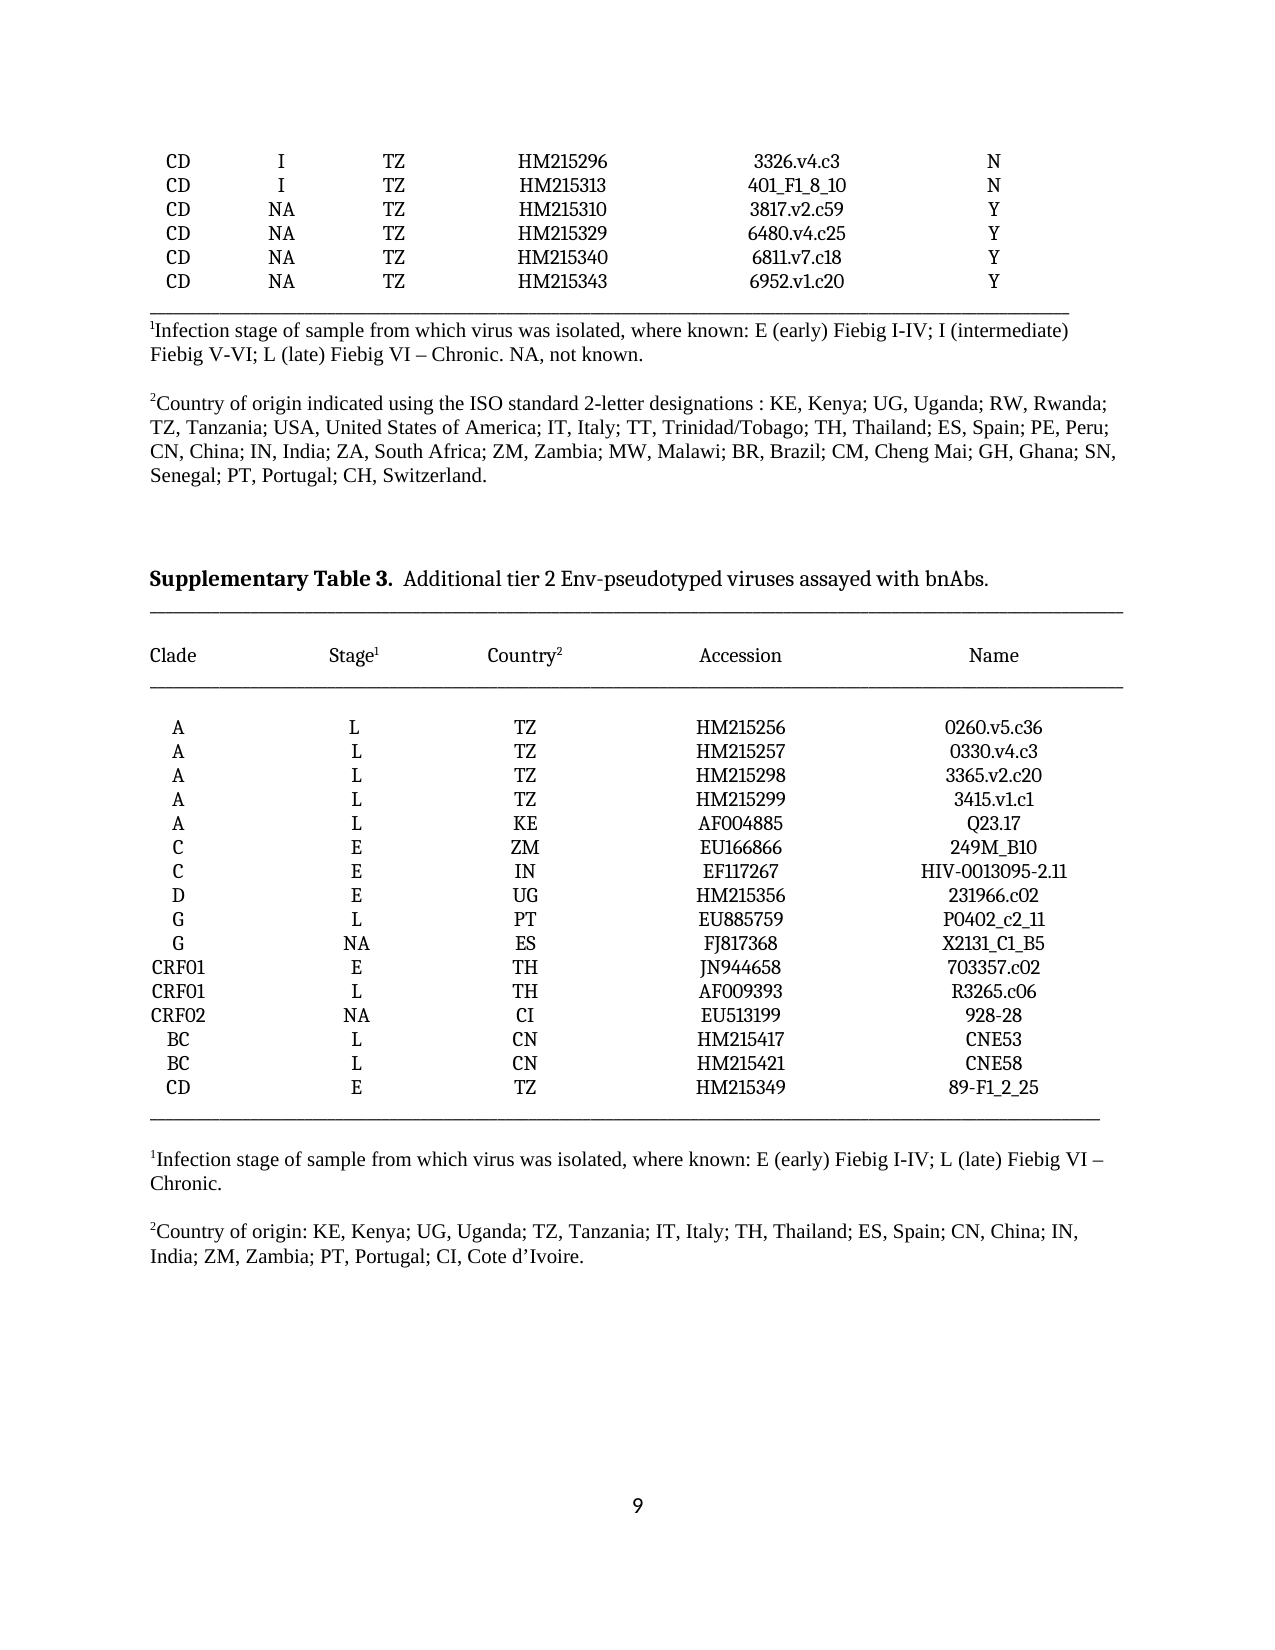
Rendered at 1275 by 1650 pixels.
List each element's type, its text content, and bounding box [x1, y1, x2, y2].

text C E IN EF117267 HIV-0013095-2.11 [150, 860, 1125, 884]
text A L KE AF004885 Q23.17 [150, 812, 1125, 836]
text Clade Stage1 Country2 Accession Name [150, 644, 1125, 668]
text CD I TZ HM215313 401_F1_8_10 N [150, 174, 1125, 198]
text ___________________________________________________________________________________________________________________________ [150, 1099, 1125, 1123]
text _______________________________________________________________________________________________________________________ [150, 294, 1125, 318]
text G L PT EU885759 P0402_c2_11 [150, 908, 1125, 932]
text CD NA TZ HM215340 6811.v7.c18 Y [150, 246, 1125, 270]
text G NA ES FJ817368 X2131_C1_B5 [150, 932, 1125, 956]
text 1Infection stage of sample from which virus was isolated, where known: E (early) Fiebig I-IV; L (late) Fiebig VI – Chronic. [150, 1147, 1125, 1195]
text BC L CN HM215417 CNE53 [150, 1027, 1125, 1051]
text A L TZ HM215298 3365.v2.c20 [150, 764, 1125, 788]
text ______________________________________________________________________________________________________________________________ [150, 668, 1125, 692]
text A L TZ HM215257 0330.v4.c3 [150, 740, 1125, 764]
text Supplementary Table 3. Additional tier 2 Env-pseudotyped viruses assayed with bnAbs. [150, 566, 1125, 592]
text CD I TZ HM215296 3326.v4.c3 N [150, 150, 1125, 174]
text A L TZ HM215299 3415.v1.c1 [150, 788, 1125, 812]
text D E UG HM215356 231966.c02 [150, 884, 1125, 908]
text CD NA TZ HM215343 6952.v1.c20 Y [150, 270, 1125, 294]
text C E ZM EU166866 249M_B10 [150, 836, 1125, 860]
text 2Country of origin indicated using the ISO standard 2-letter designations : KE, Kenya; UG, Uganda; RW, Rwanda; TZ, Tanzania; USA, United States of America; IT, Italy; TT, Trinidad/Tobago; TH, Thailand; ES, Spain; PE, Peru; CN, China; IN, India; ZA, South Africa; ZM, Zambia; MW, Malawi; BR, Brazil; CM, Cheng Mai; GH, Ghana; SN, Senegal; PT, Portugal; CH, Switzerland. [150, 391, 1125, 487]
text CRF01 L TH AF009393 R3265.c06 [150, 979, 1125, 1003]
text CD NA TZ HM215310 3817.v2.c59 Y [150, 198, 1125, 222]
text CD NA TZ HM215329 6480.v4.c25 Y [150, 222, 1125, 246]
text CD E TZ HM215349 89-F1_2_25 [150, 1075, 1125, 1099]
text CRF02 NA CI EU513199 928-28 [150, 1003, 1125, 1027]
text 2Country of origin: KE, Kenya; UG, Uganda; TZ, Tanzania; IT, Italy; TH, Thailand; ES, Spain; CN, China; IN, India; ZM, Zambia; PT, Portugal; CI, Cote d’Ivoire. [150, 1219, 1125, 1268]
text BC L CN HM215421 CNE58 [150, 1051, 1125, 1075]
text 1Infection stage of sample from which virus was isolated, where known: E (early) Fiebig I-IV; I (intermediate) Fiebig V-VI; L (late) Fiebig VI – Chronic. NA, not known. [150, 318, 1125, 366]
text CRF01 E TH JN944658 703357.c02 [150, 956, 1125, 979]
text ______________________________________________________________________________________________________________________________ [150, 592, 1125, 616]
text A L TZ HM215256 0260.v5.c36 [150, 716, 1125, 740]
